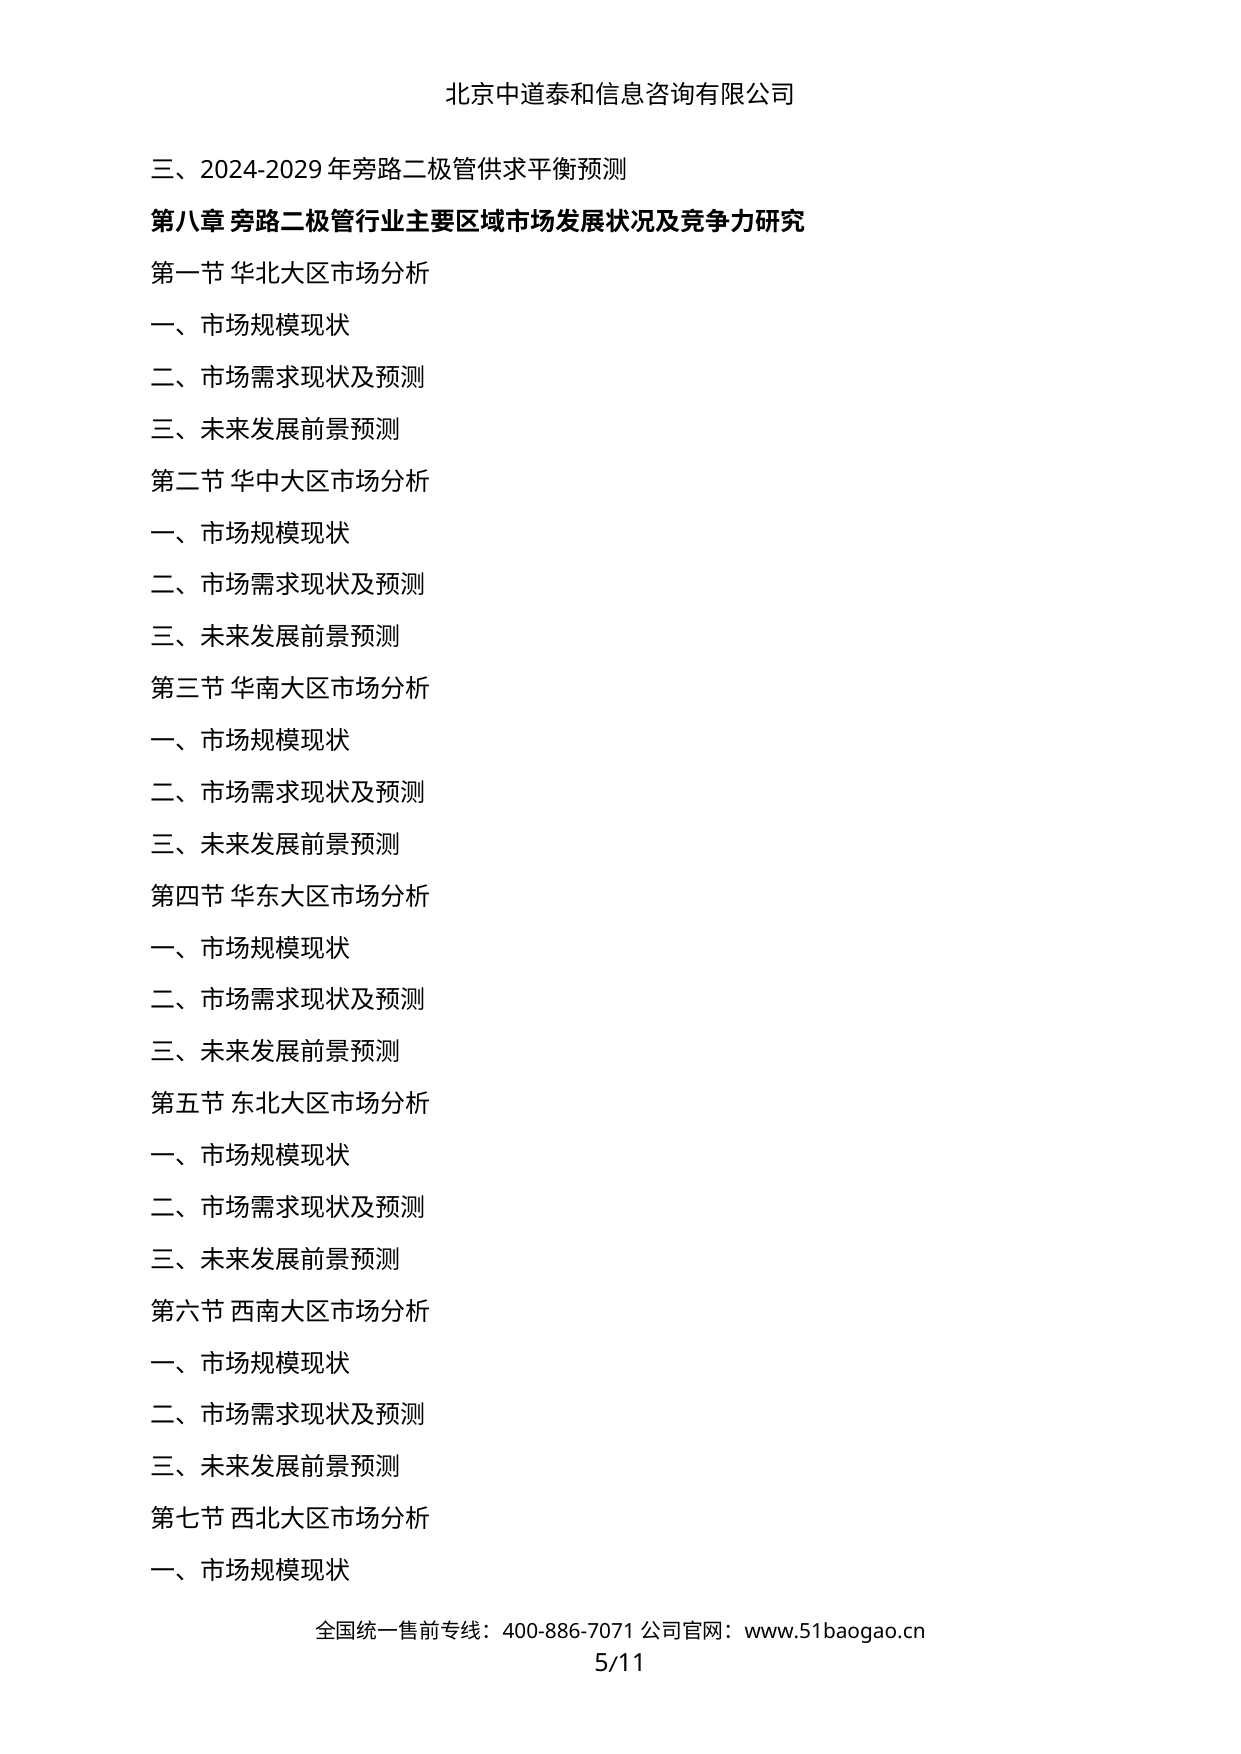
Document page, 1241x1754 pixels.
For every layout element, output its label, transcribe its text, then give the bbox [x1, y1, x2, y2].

text 第四节 华东大区市场分析 [150, 876, 1090, 912]
text 一、市场规模现状 [150, 1136, 1090, 1172]
text 三、未来发展前景预测 [150, 617, 1090, 653]
text 第六节 西南大区市场分析 [150, 1291, 1090, 1327]
text 二、市场需求现状及预测 [150, 772, 1090, 809]
text 三、未来发展前景预测 [150, 1447, 1090, 1483]
text 二、市场需求现状及预测 [150, 1187, 1090, 1224]
text 二、市场需求现状及预测 [150, 565, 1090, 601]
text 二、市场需求现状及预测 [150, 980, 1090, 1016]
text 第三节 华南大区市场分析 [150, 669, 1090, 705]
text 一、市场规模现状 [150, 513, 1090, 549]
text 第一节 华北大区市场分析 [150, 254, 1090, 290]
text 一、市场规模现状 [150, 721, 1090, 757]
text 三、未来发展前景预测 [150, 409, 1090, 446]
text 三、未来发展前景预测 [150, 1032, 1090, 1068]
text 第二节 华中大区市场分析 [150, 461, 1090, 497]
text 第八章 旁路二极管行业主要区域市场发展状况及竞争力研究 [150, 202, 1090, 238]
text 三、未来发展前景预测 [150, 824, 1090, 861]
text 第五节 东北大区市场分析 [150, 1084, 1090, 1120]
text 二、市场需求现状及预测 [150, 357, 1090, 394]
text 一、市场规模现状 [150, 928, 1090, 964]
text 三、未来发展前景预测 [150, 1239, 1090, 1276]
text 二、市场需求现状及预测 [150, 1395, 1090, 1431]
text 一、市场规模现状 [150, 306, 1090, 342]
text 一、市场规模现状 [150, 1551, 1090, 1587]
text 三、2024-2029年旁路二极管供求平衡预测 [150, 150, 1090, 186]
text 一、市场规模现状 [150, 1343, 1090, 1379]
text 第七节 西北大区市场分析 [150, 1499, 1090, 1535]
